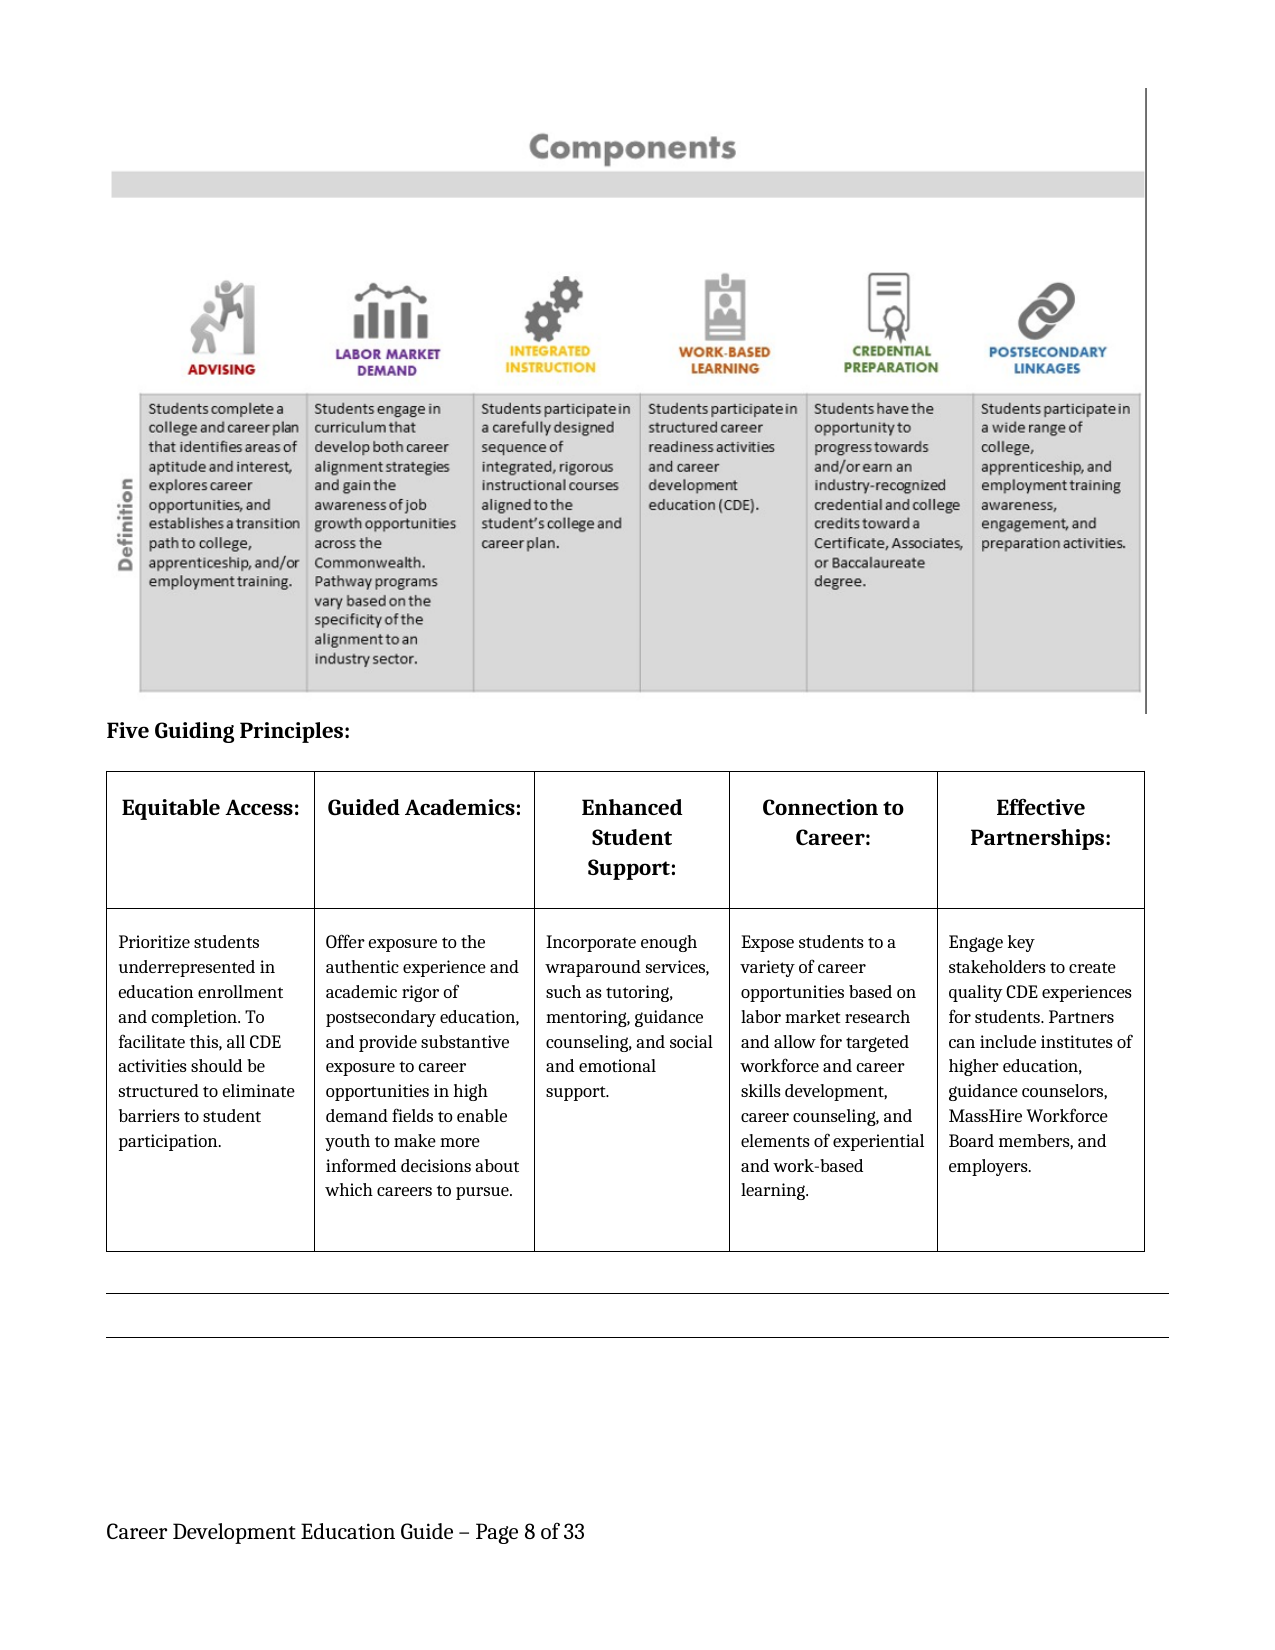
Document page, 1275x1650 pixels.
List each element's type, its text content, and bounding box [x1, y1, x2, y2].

picture [106, 88, 1150, 714]
table_header Enhanced Student Support: [535, 772, 729, 908]
table_header Equitable Access: [107, 772, 314, 908]
table_cell Engage key stakeholders to create quality CDE experiences for students. Partners can include institutes of higher education, guidance counselors, MassHire Workforce Board members, and employers. [938, 909, 1144, 1251]
table_cell Prioritize students underrepresented in education enrollment and completion. To facilitate this, all CDE activities should be structured to eliminate barriers to student participation. [107, 909, 314, 1251]
table_header Guided Academics: [315, 772, 534, 908]
table_cell Expose students to a variety of career opportunities based on labor market research and allow for targeted workforce and career skills development, career counseling, and elements of experiential and work-based learning. [730, 909, 937, 1251]
table_cell Offer exposure to the authentic experience and academic rigor of postsecondary education, and provide substantive exposure to career opportunities in high demand fields to enable youth to make more informed decisions about which careers to pursue. [315, 909, 534, 1251]
table_cell Incorporate enough wraparound services, such as tutoring, mentoring, guidance counseling, and social and emotional support. [535, 909, 729, 1251]
table_header Connection to Career: [730, 772, 937, 908]
table_header Effective Partnerships: [938, 772, 1144, 908]
